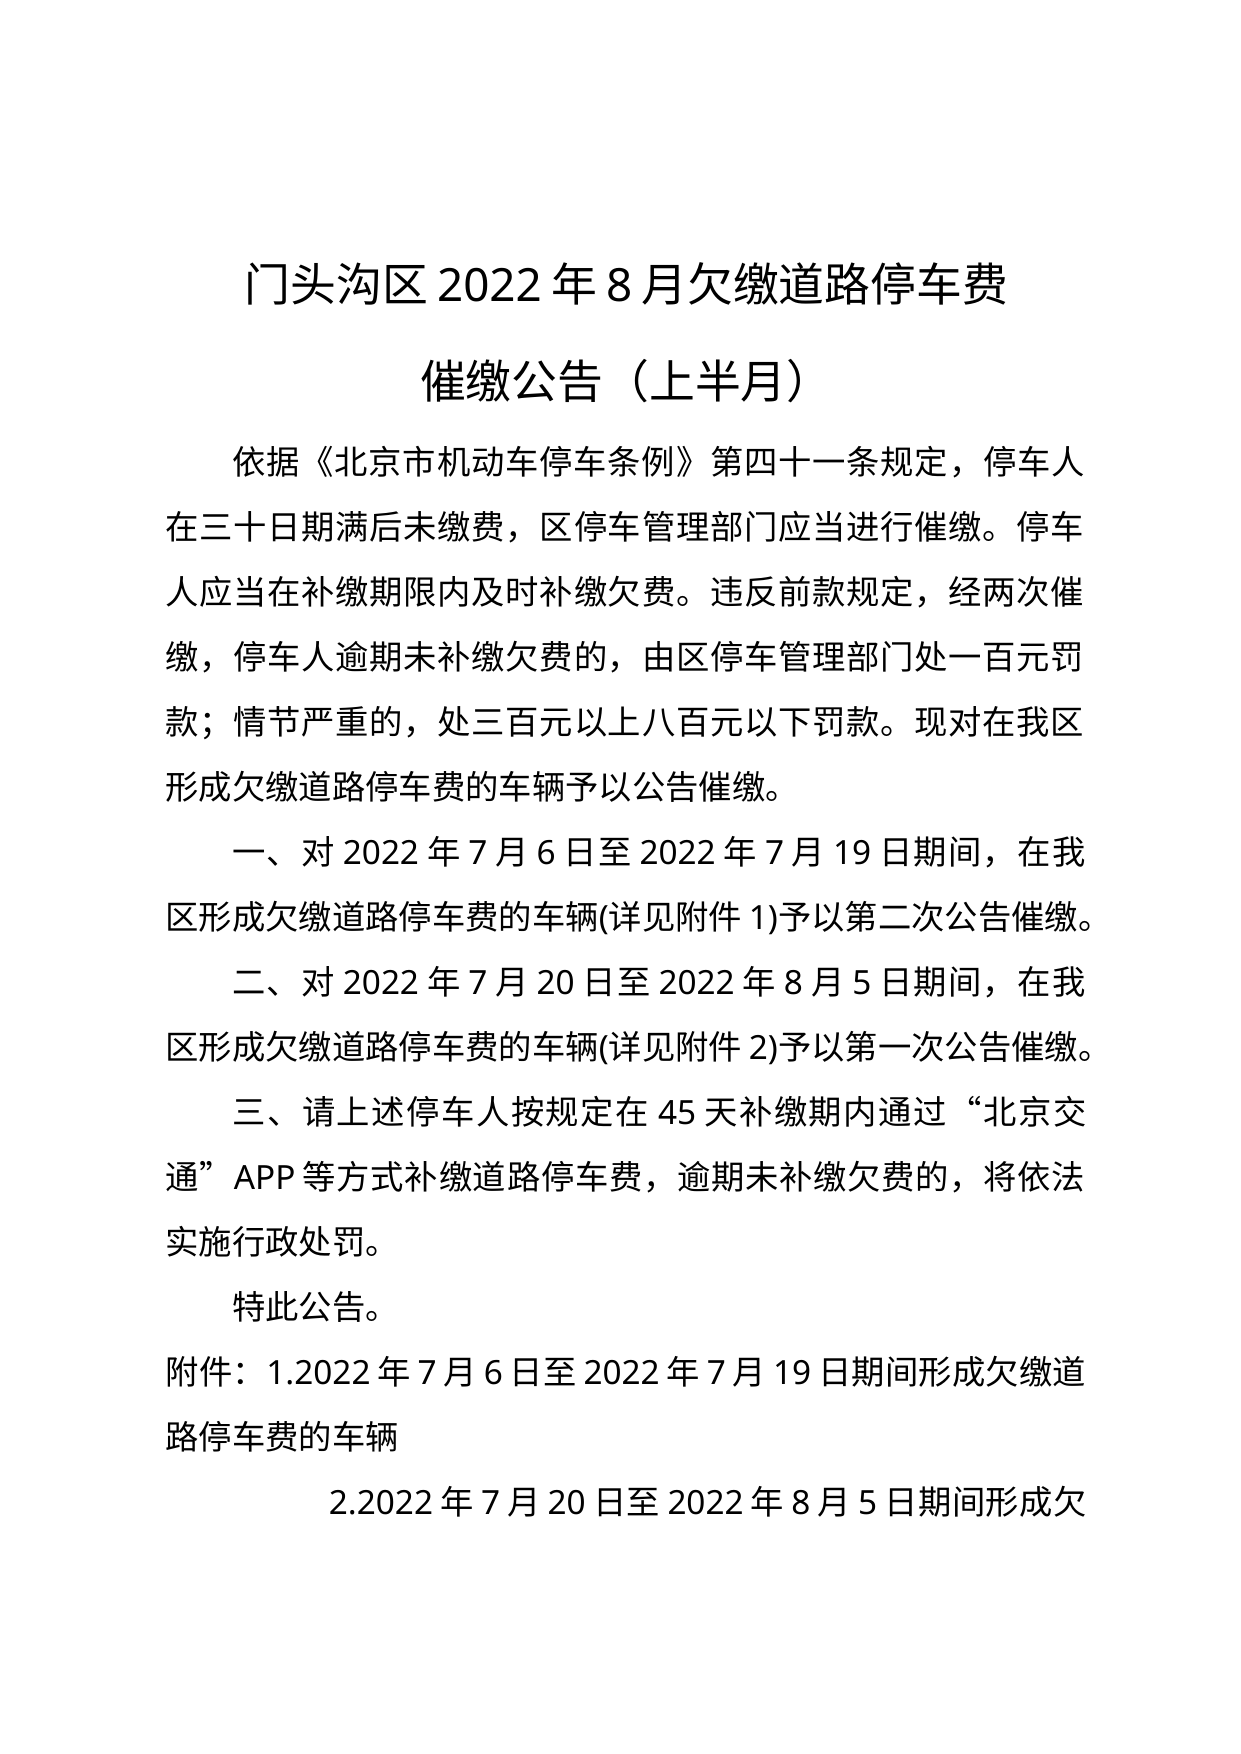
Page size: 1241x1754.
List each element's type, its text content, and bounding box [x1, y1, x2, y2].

text 催缴公告（上半月） [165, 330, 1087, 428]
text 二、对2022年7月20日至2022年8月5日期间，在我区形成欠缴道路停车费的车辆(详见附件2)予以第一次公告催缴。 [165, 948, 1087, 1078]
text 一、对2022年7月6日至2022年7月19日期间，在我区形成欠缴道路停车费的车辆(详见附件1)予以第二次公告催缴。 [165, 818, 1087, 948]
text 依据《北京市机动车停车条例》第四十一条规定，停车人在三十日期满后未缴费，区停车管理部门应当进行催缴。停车人应当在补缴期限内及时补缴欠费。违反前款规定，经两次催缴，停车人逾期未补缴欠费的，由区停车管理部门处一百元罚款；情节严重的，处三百元以上八百元以下罚款。现对在我区形成欠缴道路停车费的车辆予以公告催缴。 [165, 428, 1087, 818]
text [165, 1468, 1087, 1533]
text 门头沟区2022年8月欠缴道路停车费 [165, 233, 1087, 330]
text 三、请上述停车人按规定在45天补缴期内通过“北京交通”APP等方式补缴道路停车费，逾期未补缴欠费的，将依法实施行政处罚。 [165, 1078, 1087, 1273]
text 特此公告。 [165, 1273, 1087, 1338]
